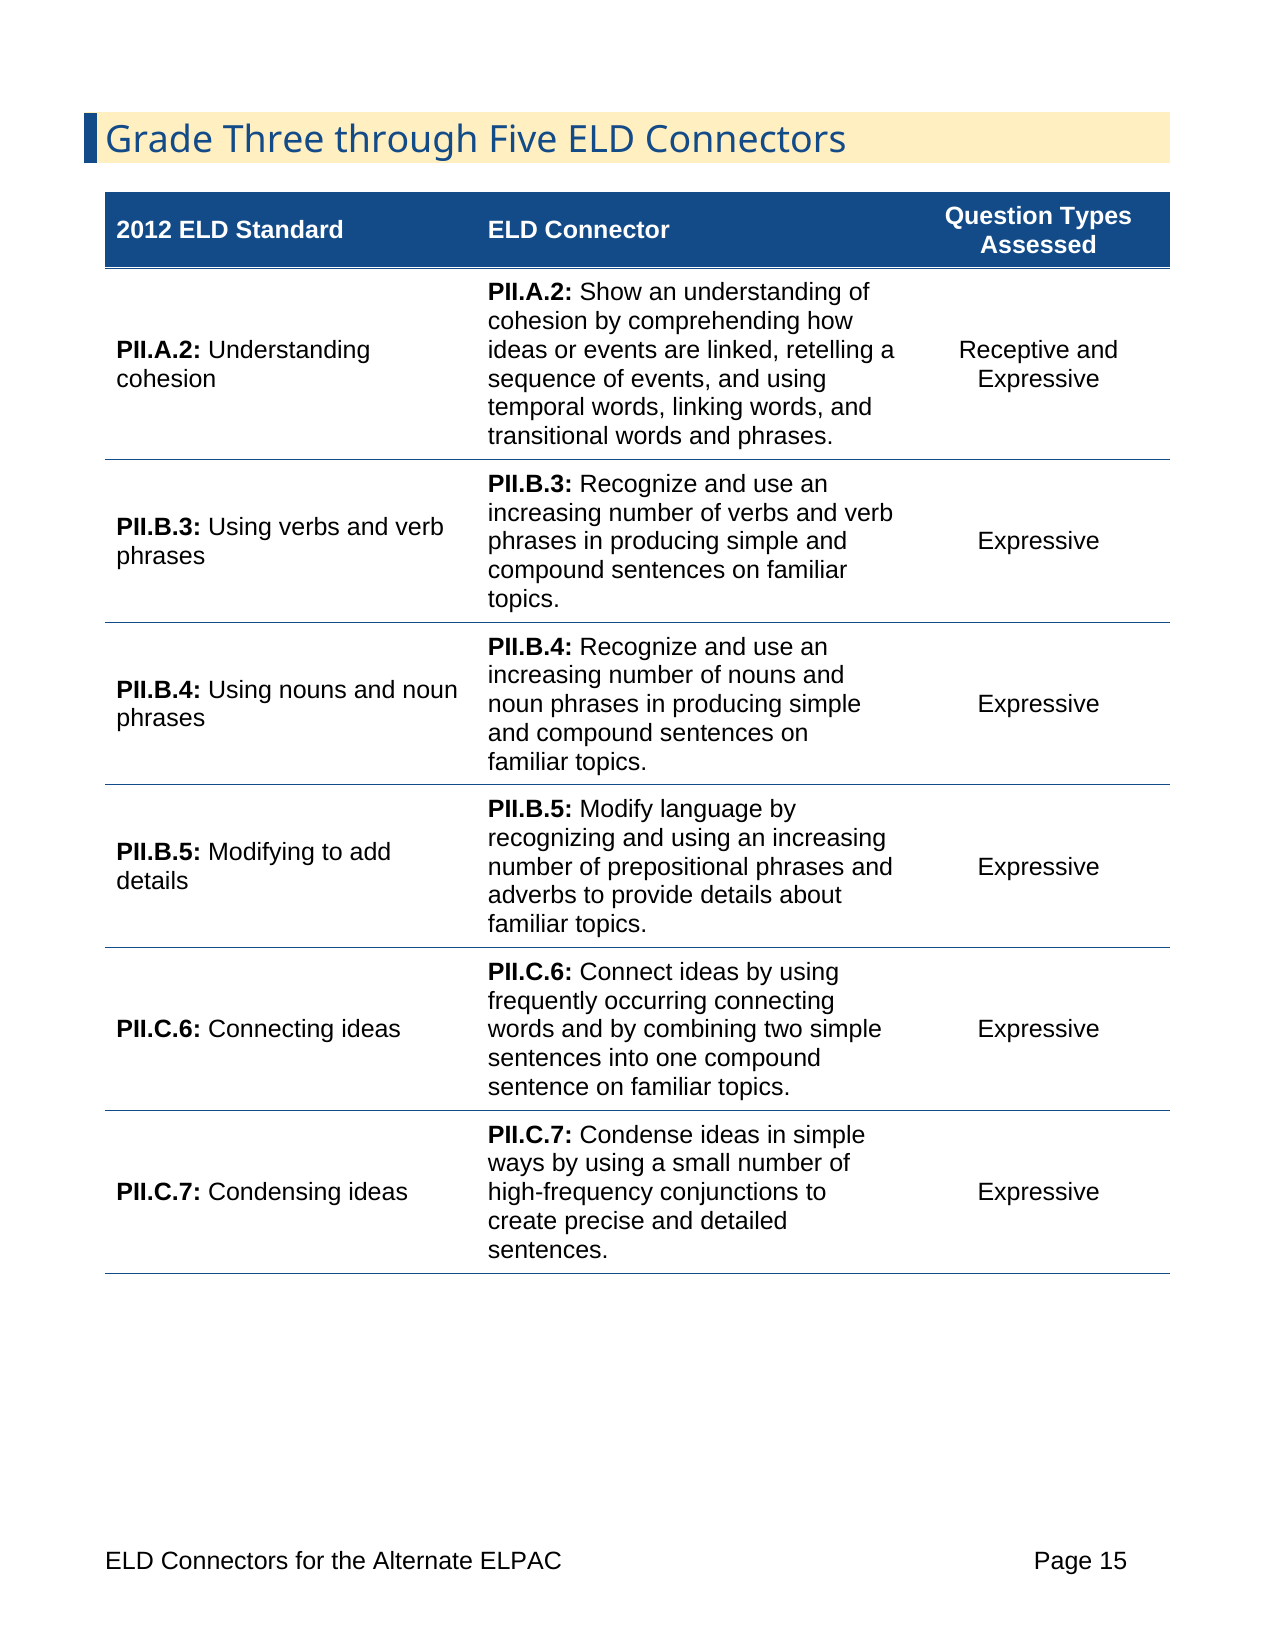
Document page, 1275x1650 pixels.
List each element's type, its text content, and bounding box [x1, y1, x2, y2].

table_cell Expressive [906, 1111, 1170, 1272]
table_cell Expressive [906, 948, 1170, 1110]
table_cell PII.A.2: Show an understanding of cohesion by comprehending how ideas or events are linked, retelling a sequence of events, and using temporal words, linking words, and transitional words and phrases. [476, 269, 906, 459]
table_header Question Types Assessed [906, 192, 1170, 267]
table_cell PII.B.5: Modifying to add details [105, 785, 476, 947]
table_cell PII.C.6: Connect ideas by using frequently occurring connecting words and by combining two simple sentences into one compound sentence on familiar topics. [476, 948, 906, 1110]
table_cell Receptive and Expressive [906, 269, 1170, 459]
table_cell PII.C.7: Condense ideas in simple ways by using a small number of high-frequency conjunctions to create precise and detailed sentences. [476, 1111, 906, 1272]
table_cell PII.A.2: Understanding cohesion [105, 269, 476, 459]
table_cell PII.B.4: Recognize and use an increasing number of nouns and noun phrases in producing simple and compound sentences on familiar topics. [476, 623, 906, 784]
table_cell Expressive [906, 460, 1170, 622]
table_cell PII.B.5: Modify language by recognizing and using an increasing number of prepositional phrases and adverbs to provide details about familiar topics. [476, 785, 906, 947]
table_cell PII.C.7: Condensing ideas [105, 1111, 476, 1272]
table_cell PII.B.4: Using nouns and noun phrases [105, 623, 476, 784]
table_cell Expressive [906, 785, 1170, 947]
table_cell PII.C.6: Connecting ideas [105, 948, 476, 1110]
table_cell Expressive [906, 623, 1170, 784]
table_cell PII.B.3: Using verbs and verb phrases [105, 460, 476, 622]
table_header ELD Connector [476, 192, 906, 267]
table_cell PII.B.3: Recognize and use an increasing number of verbs and verb phrases in producing simple and compound sentences on familiar topics. [476, 460, 906, 622]
table_header 2012 ELD Standard [105, 192, 476, 267]
